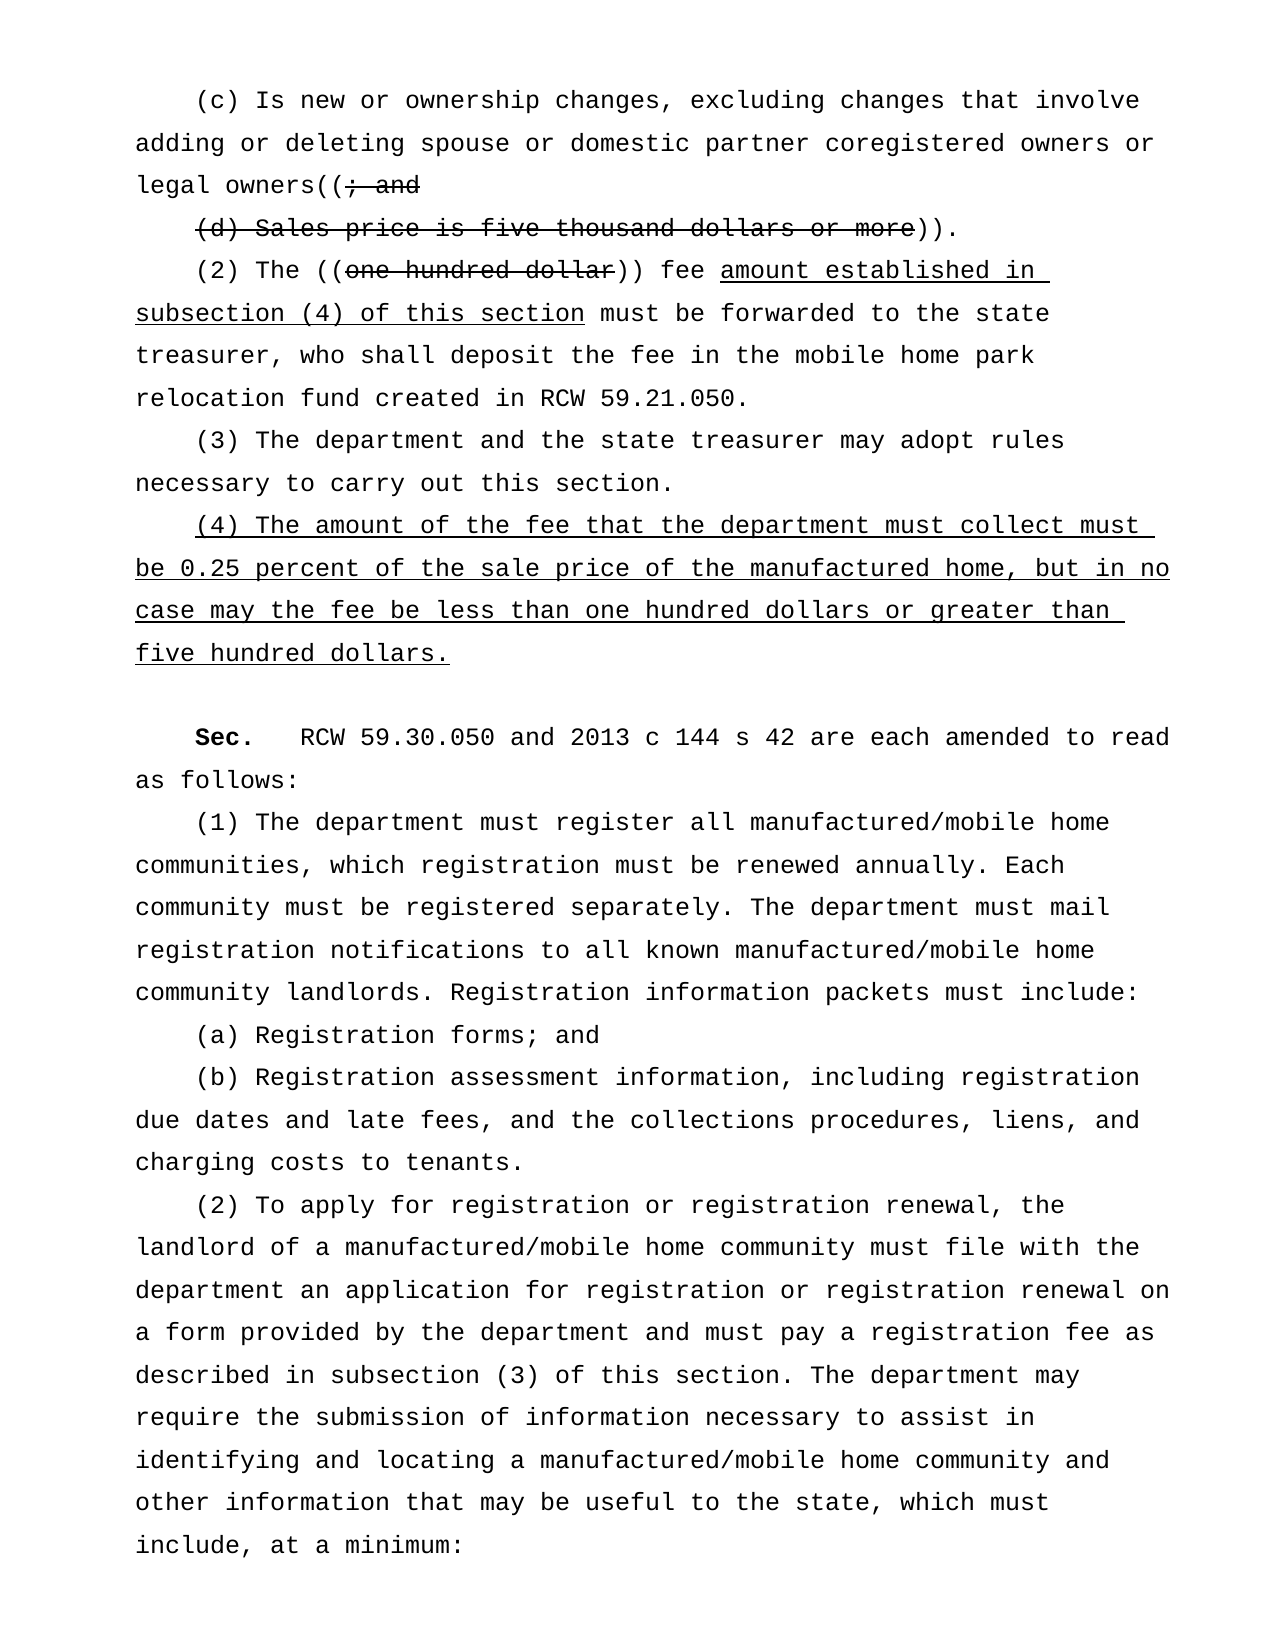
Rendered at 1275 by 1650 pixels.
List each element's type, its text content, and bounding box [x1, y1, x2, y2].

text (2) To apply for registration or registration renewal, the landlord of a manufactured/mobile home community must file with the department an application for registration or registration renewal on a form provided by the department and must pay a registration fee as described in subsection (3) of this section. The department may require the submission of information necessary to assist in identifying and locating a manufactured/mobile home community and other information that may be useful to the state, which must include, at a minimum: [135, 1179, 1170, 1562]
text (4) The amount of the fee that the department must collect must be 0.25 percent of the sale price of the manufactured home, but in no case may the fee be less than one hundred dollars or greater than five hundred dollars. [135, 500, 1170, 579]
text (b) Registration assessment information, including registration due dates and late fees, and the collections procedures, liens, and charging costs to tenants. [135, 1052, 1170, 1179]
text (c) Is new or ownership changes, excluding changes that involve adding or deleting spouse or domestic partner coregistered owners or legal owners((; and [135, 75, 1170, 202]
text (4) The amount of the fee that the department must collect must be 0.25 percent of the sale price of the manufactured home, but in no case may the fee be less than one hundred dollars or greater than five hundred dollars. [135, 580, 1170, 670]
text (2) The ((one hundred dollar)) fee amount established in subsection (4) of this section must be forwarded to the state treasurer, who shall deposit the fee in the mobile home park relocation fund created in RCW 59.21.050. [135, 245, 1170, 415]
text (1) The department must register all manufactured/mobile home communities, which registration must be renewed annually. Each community must be registered separately. The department must mail registration notifications to all known manufactured/mobile home community landlords. Registration information packets must include: [135, 797, 1170, 1009]
text (d) Sales price is five thousand dollars or more)). [135, 202, 1170, 245]
text (3) The department and the state treasurer may adopt rules necessary to carry out this section. [135, 415, 1170, 500]
text Sec. RCW 59.30.050 and 2013 c 144 s 42 are each amended to read as follows: [135, 712, 1170, 797]
text (a) Registration forms; and [135, 1009, 1170, 1052]
